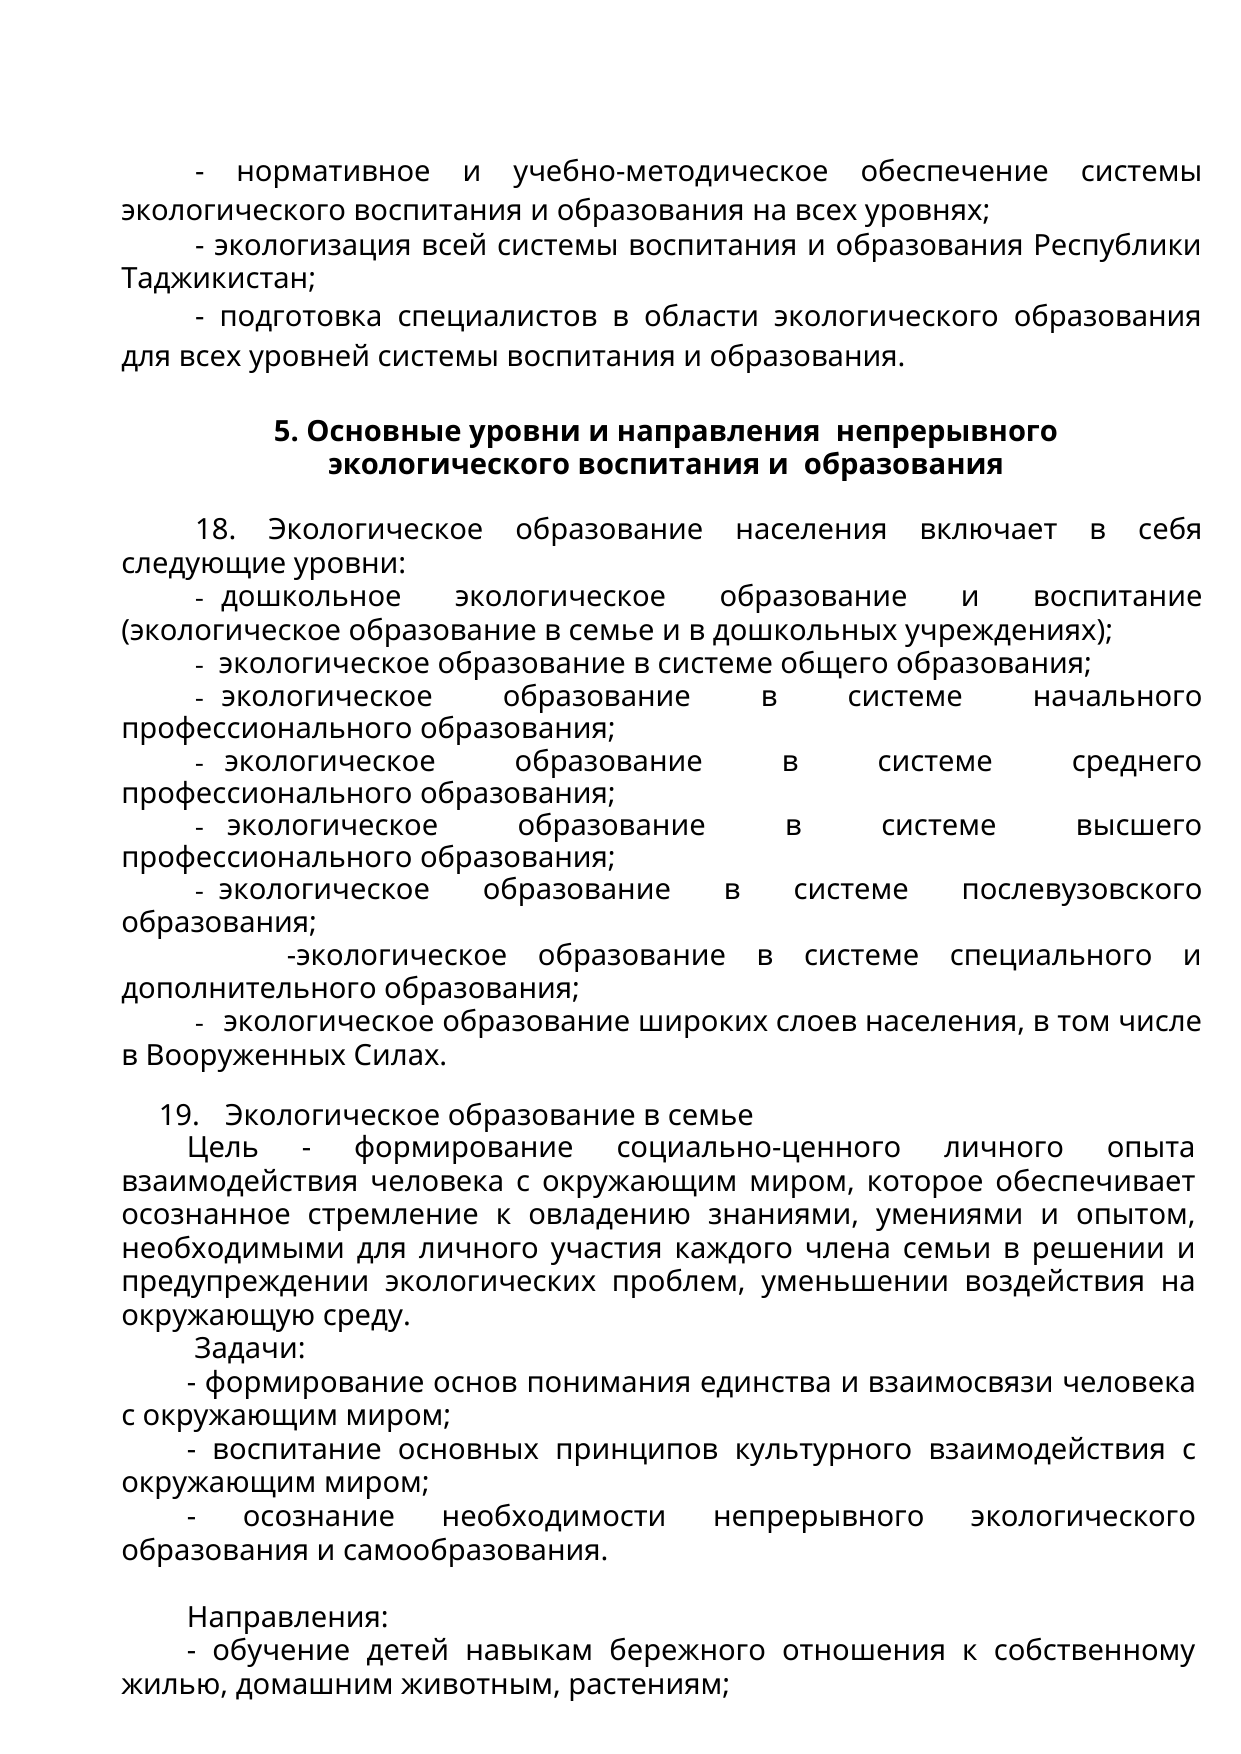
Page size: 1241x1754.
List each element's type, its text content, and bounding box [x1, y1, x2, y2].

text - подготовка специалистов в области экологического образования для всех уровней системы воспитания и образования. [121, 295, 1203, 375]
list экологическое образование в системе начального профессионального образования; [121, 681, 1203, 746]
text -экологическое образование в системе специального и дополнительного образования; [121, 939, 1203, 1006]
list экологическое образование в системе высшего профессионального образования; [121, 809, 1203, 873]
text - воспитание основных принципов культурного взаимодействия с окружающим миром; [121, 1432, 1196, 1499]
text 18. Экологическое образование населения включает в себя следующие уровни: [121, 513, 1203, 580]
text - осознание необходимости непрерывного экологического образования и самообразования. [121, 1499, 1196, 1567]
list экологическое образование в системе послевузовского образования; [121, 873, 1203, 939]
text 5. Основные уровни и направления непрерывного экологического воспитания и образования [129, 414, 1203, 482]
list экологическое образование широких слоев населения, в том числе в Вооруженных Силах. [121, 1006, 1203, 1072]
list экологическое образование в системе среднего профессионального образования; [121, 746, 1203, 809]
text - формирование основ понимания единства и взаимосвязи человека с окружающим миром; [121, 1365, 1196, 1432]
list Экологическое образование в семье [158, 1104, 1203, 1131]
text - обучение детей навыкам бережного отношения к собственному жилью, домашним животным, растениям; [121, 1634, 1196, 1701]
text Задачи: [121, 1332, 1196, 1365]
text - экологизация всей системы воспитания и образования Республики Таджикистан; [121, 229, 1203, 295]
list дошкольное экологическое образование и воспитание (экологическое образование в семье и в дошкольных учреждениях); [121, 580, 1203, 647]
text Направления: [121, 1600, 1196, 1634]
text Цель - формирование социально-ценного личного опыта взаимодействия человека с окружающим миром, которое обеспечивает осознанное стремление к овладению знаниями, умениями и опытом, необходимыми для личного участия каждого члена семьи в решении и предупреждении экологических проблем, уменьшении воздействия на окружающую среду. [121, 1131, 1196, 1332]
list экологическое образование в системе общего образования; [121, 647, 1203, 681]
text - нормативное и учебно-методическое обеспечение системы экологического воспитания и образования на всех уровнях; [121, 150, 1203, 229]
